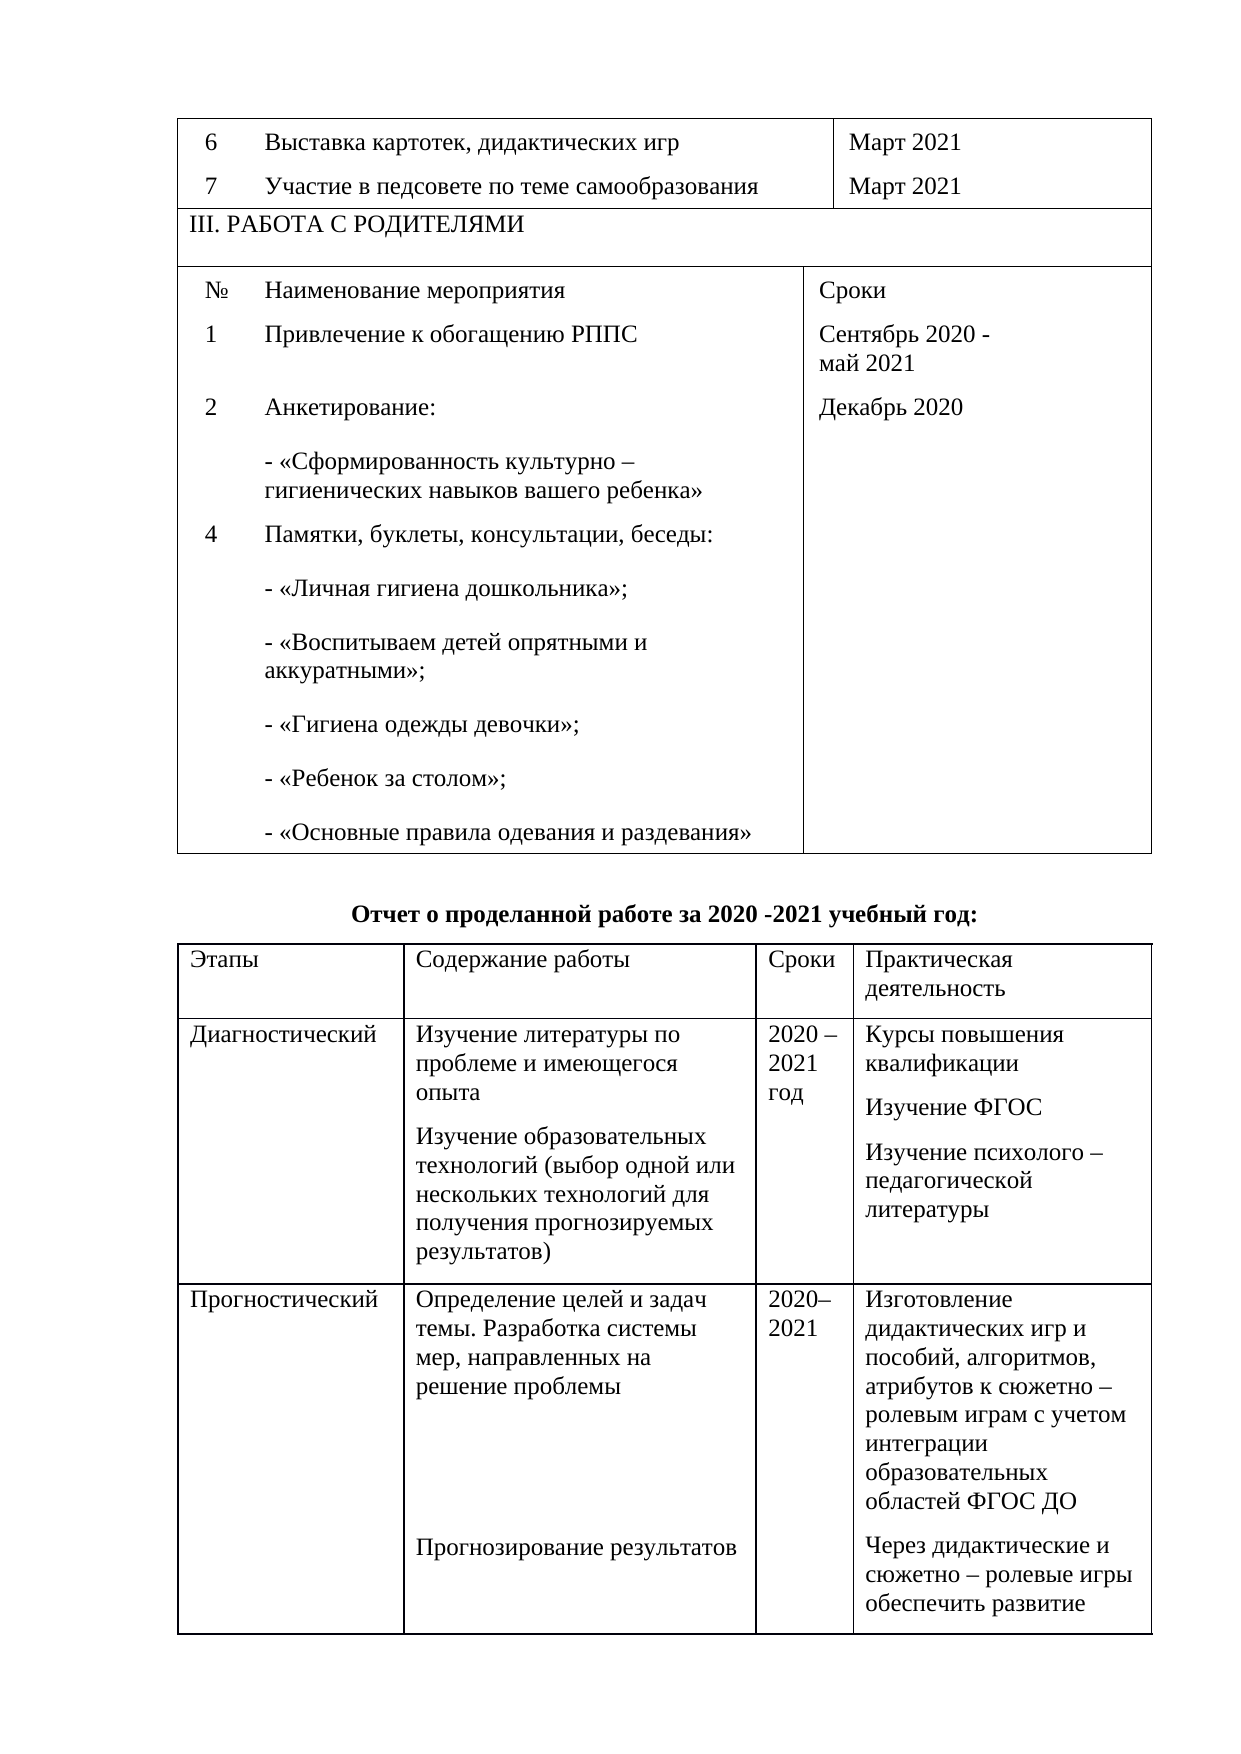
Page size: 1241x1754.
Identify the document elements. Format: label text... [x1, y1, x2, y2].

table_cell 2020– 2021 [757, 1285, 853, 1633]
table_cell Курсы повышения квалификации Изучение ФГОС Изучение психолого – педагогической литературы [854, 1019, 1151, 1283]
table_header Этапы [179, 945, 403, 1018]
table_cell [178, 267, 803, 853]
table_cell III. РАБОТА С РОДИТЕЛЯМИ [178, 209, 1151, 266]
table_header Содержание работы [405, 945, 755, 1018]
text Отчет о проделанной работе за 2020 -2021 учебный год: [177, 899, 1152, 927]
table_header Практическая деятельность [854, 945, 1151, 1018]
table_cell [854, 1285, 1151, 1633]
table_cell [804, 267, 1151, 853]
table_cell [834, 119, 1151, 208]
table_cell Изучение литературы по проблеме и имеющегося опыта Изучение образовательных технологий (выбор одной или нескольких технологий для получения прогнозируемых результатов) [405, 1019, 755, 1283]
table_header Сроки [757, 945, 853, 1018]
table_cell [405, 1285, 755, 1633]
table_cell 2020 – 2021 год [757, 1019, 853, 1283]
table_cell [178, 119, 833, 208]
table_cell Диагностический [179, 1019, 403, 1283]
table_cell Прогностический [179, 1285, 403, 1633]
